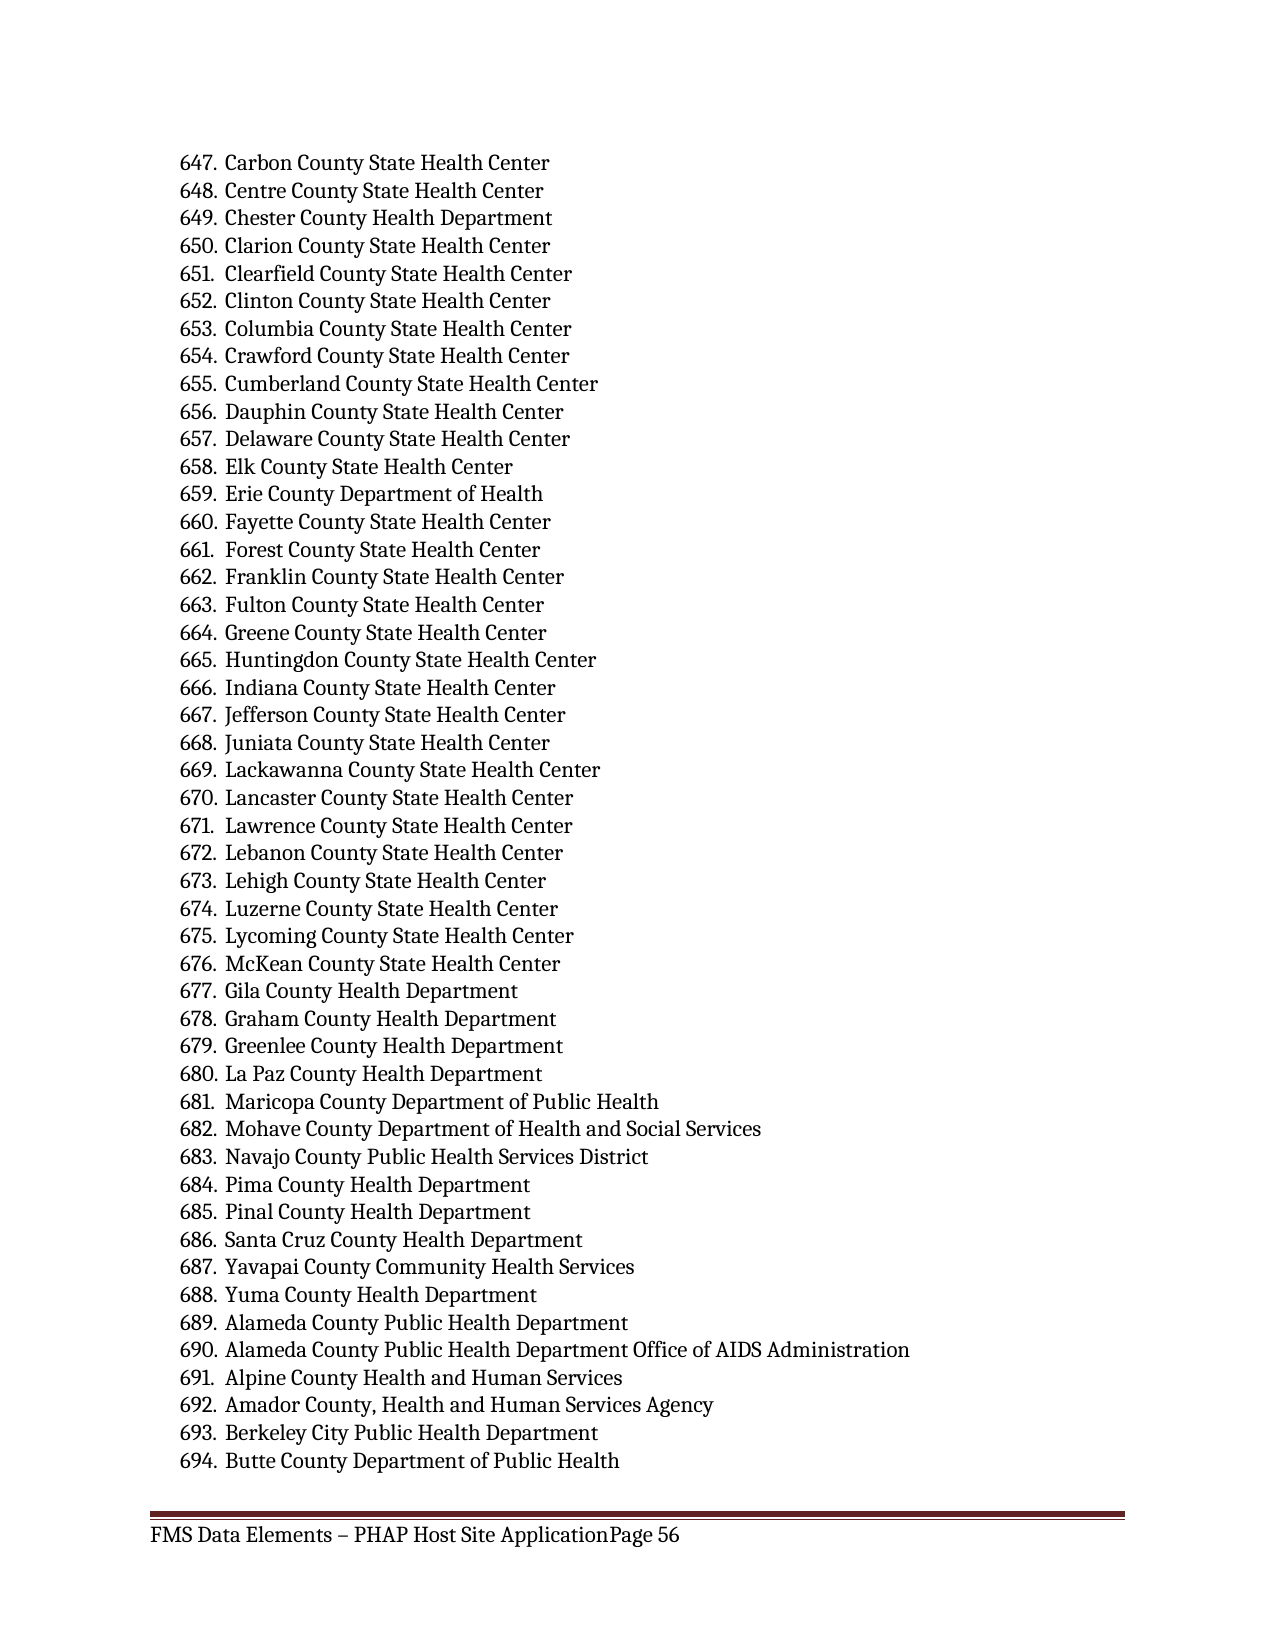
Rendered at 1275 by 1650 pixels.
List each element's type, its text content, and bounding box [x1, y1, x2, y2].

list Forest County State Health Center [180, 536, 1125, 563]
list Luzerne County State Health Center [180, 895, 1125, 922]
list Carbon County State Health Center [180, 150, 1125, 176]
list Lawrence County State Health Center [180, 812, 1125, 839]
list Clearfield County State Health Center [180, 260, 1125, 287]
list Dauphin County State Health Center [180, 398, 1125, 425]
list Franklin County State Health Center [180, 564, 1125, 590]
list Greenlee County Health Department [180, 1033, 1125, 1060]
list Pima County Health Department [180, 1171, 1125, 1198]
list Lancaster County State Health Center [180, 785, 1125, 811]
list Maricopa County Department of Public Health [180, 1088, 1125, 1115]
list Clarion County State Health Center [180, 233, 1125, 259]
list Mohave County Department of Health and Social Services [180, 1116, 1125, 1142]
list Lehigh County State Health Center [180, 868, 1125, 894]
list Navajo County Public Health Services District [180, 1144, 1125, 1170]
list Crawford County State Health Center [180, 343, 1125, 369]
list Lackawanna County State Health Center [180, 757, 1125, 784]
list Fulton County State Health Center [180, 592, 1125, 618]
list Clinton County State Health Center [180, 288, 1125, 314]
list Yuma County Health Department [180, 1282, 1125, 1308]
list Jefferson County State Health Center [180, 702, 1125, 728]
list Santa Cruz County Health Department [180, 1227, 1125, 1253]
list Erie County Department of Health [180, 481, 1125, 508]
list Fayette County State Health Center [180, 509, 1125, 535]
list Yavapai County Community Health Services [180, 1254, 1125, 1281]
list McKean County State Health Center [180, 951, 1125, 977]
list Gila County Health Department [180, 978, 1125, 1004]
list Graham County Health Department [180, 1006, 1125, 1032]
list Alpine County Health and Human Services [180, 1364, 1125, 1391]
list Butte County Department of Public Health [180, 1447, 1125, 1474]
list Greene County State Health Center [180, 619, 1125, 646]
list La Paz County Health Department [180, 1061, 1125, 1087]
list Amador County, Health and Human Services Agency [180, 1392, 1125, 1418]
list Indiana County State Health Center [180, 674, 1125, 701]
list Berkeley City Public Health Department [180, 1420, 1125, 1446]
list Lycoming County State Health Center [180, 923, 1125, 949]
list Pinal County Health Department [180, 1199, 1125, 1225]
list Alameda County Public Health Department Office of AIDS Administration [180, 1337, 1125, 1363]
list Lebanon County State Health Center [180, 840, 1125, 866]
list Chester County Health Department [180, 205, 1125, 232]
list Delaware County State Health Center [180, 426, 1125, 452]
list Centre County State Health Center [180, 178, 1125, 204]
list Elk County State Health Center [180, 454, 1125, 480]
list Columbia County State Health Center [180, 316, 1125, 342]
list Cumberland County State Health Center [180, 371, 1125, 397]
list Huntingdon County State Health Center [180, 647, 1125, 673]
list Juniata County State Health Center [180, 730, 1125, 756]
list Alameda County Public Health Department [180, 1309, 1125, 1336]
